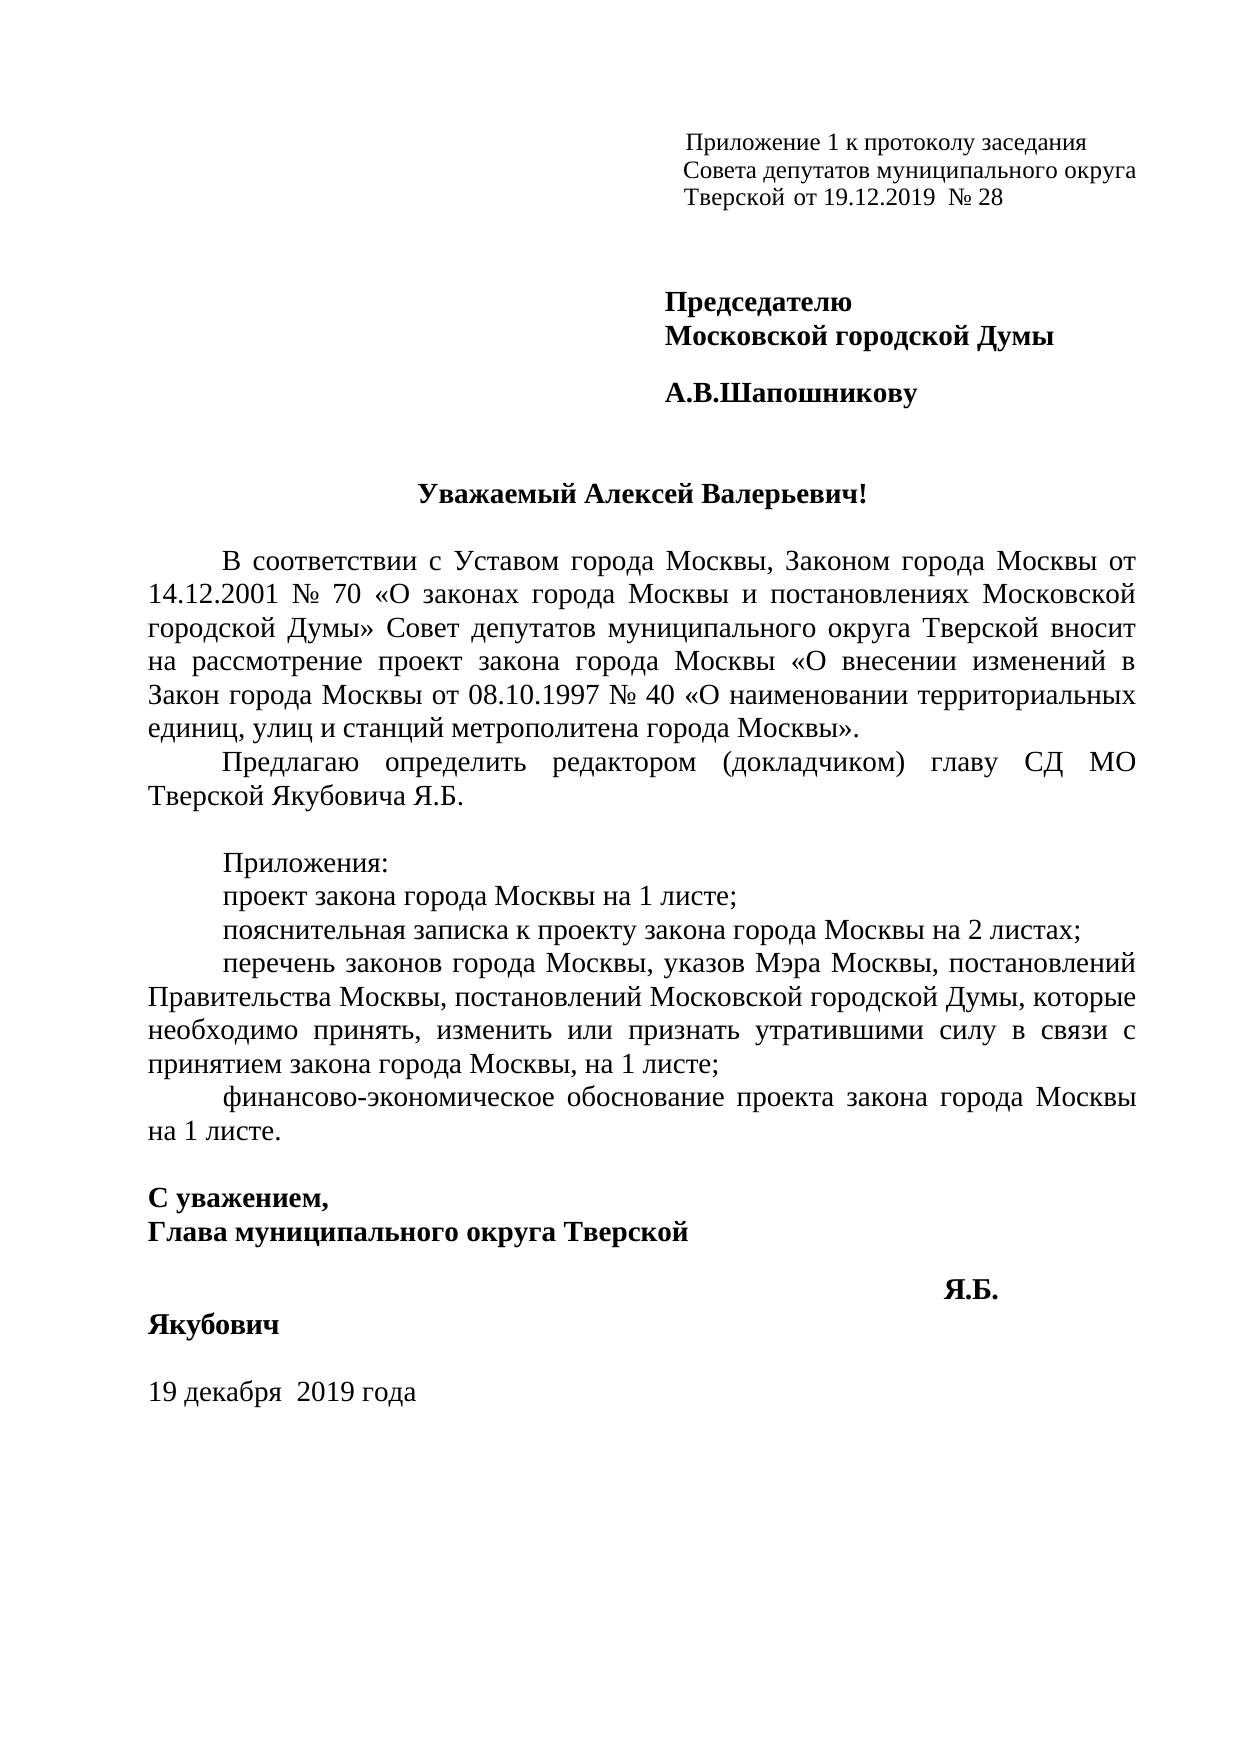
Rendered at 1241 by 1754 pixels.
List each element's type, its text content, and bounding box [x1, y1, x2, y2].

text 19 декабря 2019 года [148, 1374, 1137, 1408]
text В соответствии с Уставом города Москвы, Законом города Москвы от 14.12.2001 № 70 «О законах города Москвы и постановлениях Московской городской Думы» Совет депутатов муниципального округа Тверской вносит на рассмотрение проект закона города Москвы «О внесении изменений в Закон города Москвы от 08.10.1997 № 40 «О наименовании территориальных единиц, улиц и станций метрополитена города Москвы». [148, 543, 1137, 744]
text Уважаемый Алексей Валерьевич! [148, 476, 1137, 509]
text А.В.Шапошникову [664, 375, 1137, 409]
text Тверской от 19.12.2019 № 28 [294, 184, 1137, 211]
text Московской городской Думы [664, 318, 1137, 351]
text перечень законов города Москвы, указов Мэра Москвы, постановлений Правительства Москвы, постановлений Московской городской Думы, которые необходимо принять, изменить или признать утратившими силу в связи с принятием закона города Москвы, на 1 листе; [148, 945, 1137, 1079]
text пояснительная записка к проекту закона города Москвы на 2 листах; [148, 912, 1137, 945]
text С уважением, [148, 1180, 1137, 1214]
text Председателю [664, 284, 1137, 318]
text Приложение 1 к протоколу заседания [148, 129, 1137, 156]
text Глава муниципального округа Тверской [148, 1214, 1137, 1247]
text Приложения: [148, 845, 1137, 878]
text проект закона города Москвы на 1 листе; [148, 878, 1137, 912]
text Я.Б. Якубович [148, 1271, 1137, 1341]
text Совета депутатов муниципального округа [294, 156, 1137, 184]
text Предлагаю определить редактором (докладчиком) главу СД МО Тверской Якубовича Я.Б. [148, 744, 1137, 811]
text финансово-экономическое обоснование проекта закона города Москвы на 1 листе. [148, 1079, 1137, 1147]
